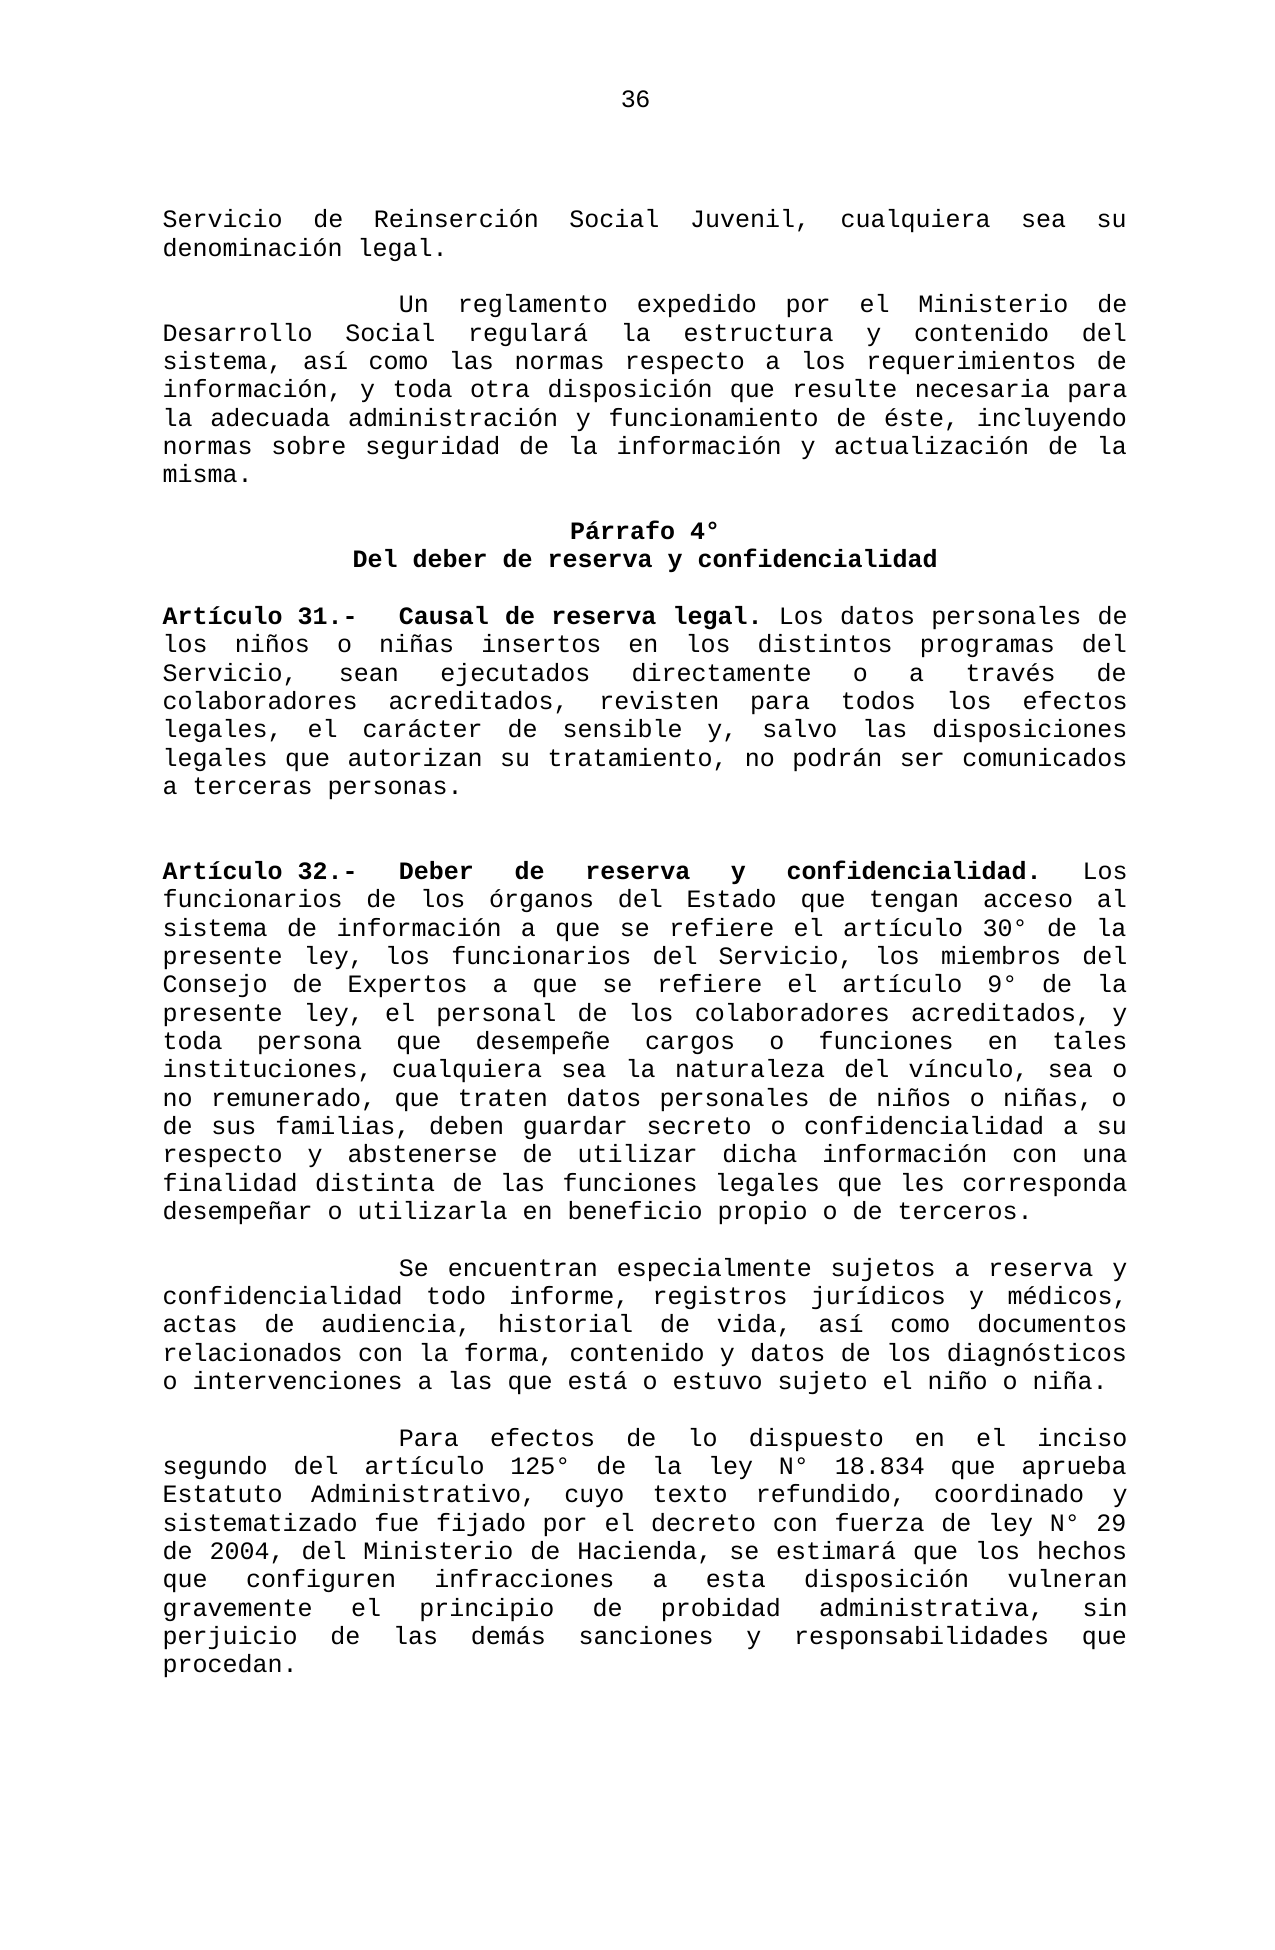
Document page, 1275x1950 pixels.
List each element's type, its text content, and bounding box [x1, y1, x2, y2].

text Para efectos de lo dispuesto en el inciso segundo del artículo 125° de la ley N° 18.834 que aprueba Estatuto Administrativo, cuyo texto refundido, coordinado y sistematizado fue fijado por el decreto con fuerza de ley N° 29 de 2004, del Ministerio de Hacienda, se estimará que los hechos que configuren infracciones a esta disposición vulneran gravemente el principio de probidad administrativa, sin perjuicio de las demás sanciones y responsabilidades que procedan. [162, 1425, 1127, 1680]
text Se encuentran especialmente sujetos a reserva y confidencialidad todo informe, registros jurídicos y médicos, actas de audiencia, historial de vida, así como documentos relacionados con la forma, contenido y datos de los diagnósticos o intervenciones a las que está o estuvo sujeto el niño o niña. [162, 1255, 1127, 1397]
text Un reglamento expedido por el Ministerio de Desarrollo Social regulará la estructura y contenido del sistema, así como las normas respecto a los requerimientos de información, y toda otra disposición que resulte necesaria para la adecuada administración y funcionamiento de éste, incluyendo normas sobre seguridad de la información y actualización de la misma. [162, 292, 1127, 490]
text Párrafo 4° [162, 518, 1127, 547]
text Artículo 31.- Causal de reserva legal. Los datos personales de los niños o niñas insertos en los distintos programas del Servicio, sean ejecutados directamente o a través de colaboradores acreditados, revisten para todos los efectos legales, el carácter de sensible y, salvo las disposiciones legales que autorizan su tratamiento, no podrán ser comunicados a terceras personas. [162, 603, 1127, 802]
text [162, 207, 1127, 263]
text Del deber de reserva y confidencialidad [162, 547, 1127, 575]
text Artículo 32.- Deber de reserva y confidencialidad. Los funcionarios de los órganos del Estado que tengan acceso al sistema de información a que se refiere el artículo 30° de la presente ley, los funcionarios del Servicio, los miembros del Consejo de Expertos a que se refiere el artículo 9° de la presente ley, el personal de los colaboradores acreditados, y toda persona que desempeñe cargos o funciones en tales instituciones, cualquiera sea la naturaleza del vínculo, sea o no remunerado, que traten datos personales de niños o niñas, o de sus familias, deben guardar secreto o confidencialidad a su respecto y abstenerse de utilizar dicha información con una finalidad distinta de las funciones legales que les corresponda desempeñar o utilizarla en beneficio propio o de terceros. [162, 858, 1127, 1227]
